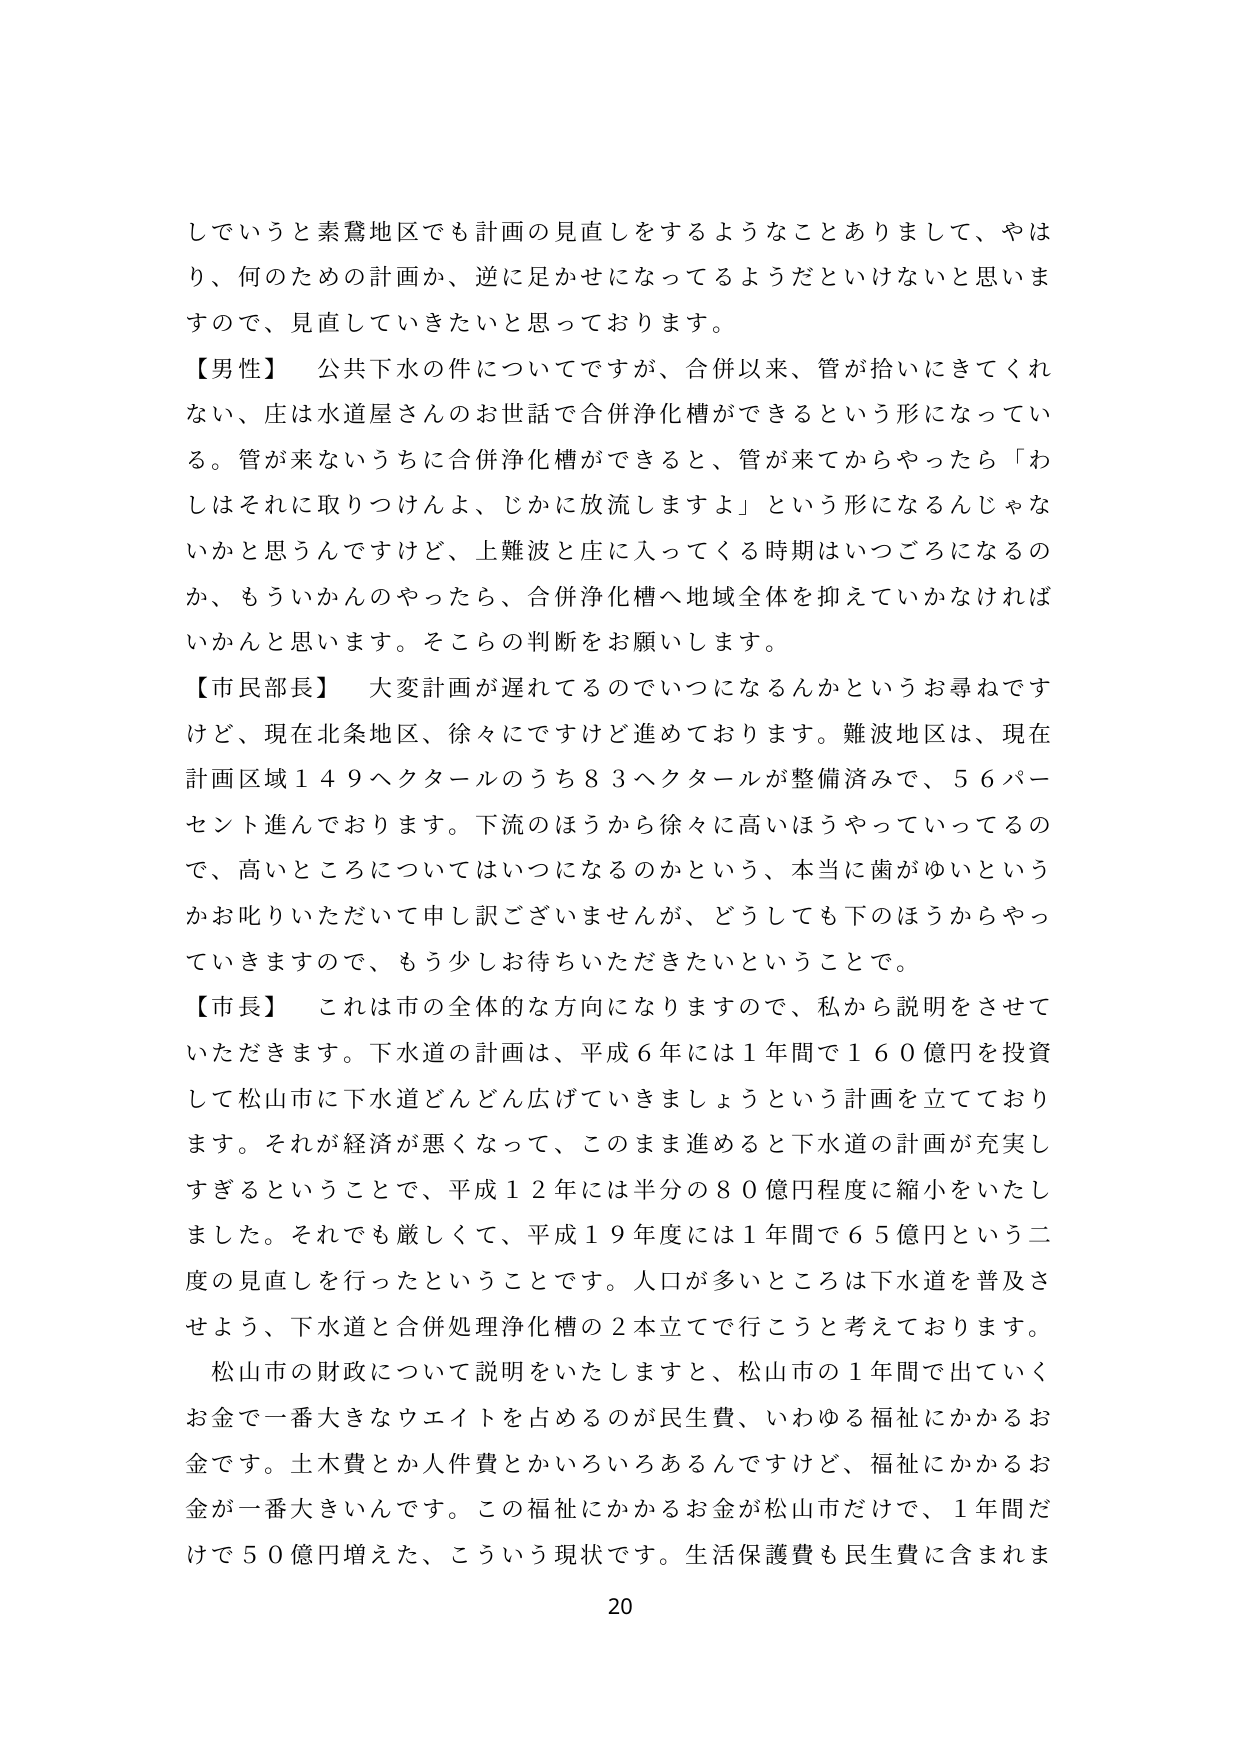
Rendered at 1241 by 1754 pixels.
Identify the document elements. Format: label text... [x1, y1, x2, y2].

text 【市長】 これは市の全体的な方向になりますので、私から説明をさせていただきます。下水道の計画は、平成６年には１年間で１６０億円を投資して松山市に下水道どんどん広げていきましょうという計画を立てております。それが経済が悪くなって、このまま進めると下水道の計画が充実しすぎるということで、平成１２年には半分の８０億円程度に縮小をいたしました。それでも厳しくて、平成１９年度には１年間で６５億円という二度の見直しを行ったということです。人口が多いところは下水道を普及させよう、下水道と合併処理浄化槽の２本立てで行こうと考えております。 [185, 983, 1055, 1348]
text 【男性】 公共下水の件についてですが、合併以来、管が拾いにきてくれない、庄は水道屋さんのお世話で合併浄化槽ができるという形になっている。管が来ないうちに合併浄化槽ができると、管が来てからやったら「わしはそれに取りつけんよ、じかに放流しますよ」という形になるんじゃないかと思うんですけど、上難波と庄に入ってくる時期はいつごろになるのか、もういかんのやったら、合併浄化槽へ地域全体を抑えていかなければいかんと思います。そこらの判断をお願いします。 [185, 344, 1055, 664]
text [185, 1348, 1055, 1576]
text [185, 207, 1055, 344]
text 【市民部長】 大変計画が遅れてるのでいつになるんかというお尋ねですけど、現在北条地区、徐々にですけど進めております。難波地区は、現在計画区域１４９ヘクタールのうち８３ヘクタールが整備済みで、５６パーセント進んでおります。下流のほうから徐々に高いほうやっていってるので、高いところについてはいつになるのかという、本当に歯がゆいというかお叱りいただいて申し訳ございませんが、どうしても下のほうからやっていきますので、もう少しお待ちいただきたいということで。 [185, 664, 1055, 983]
